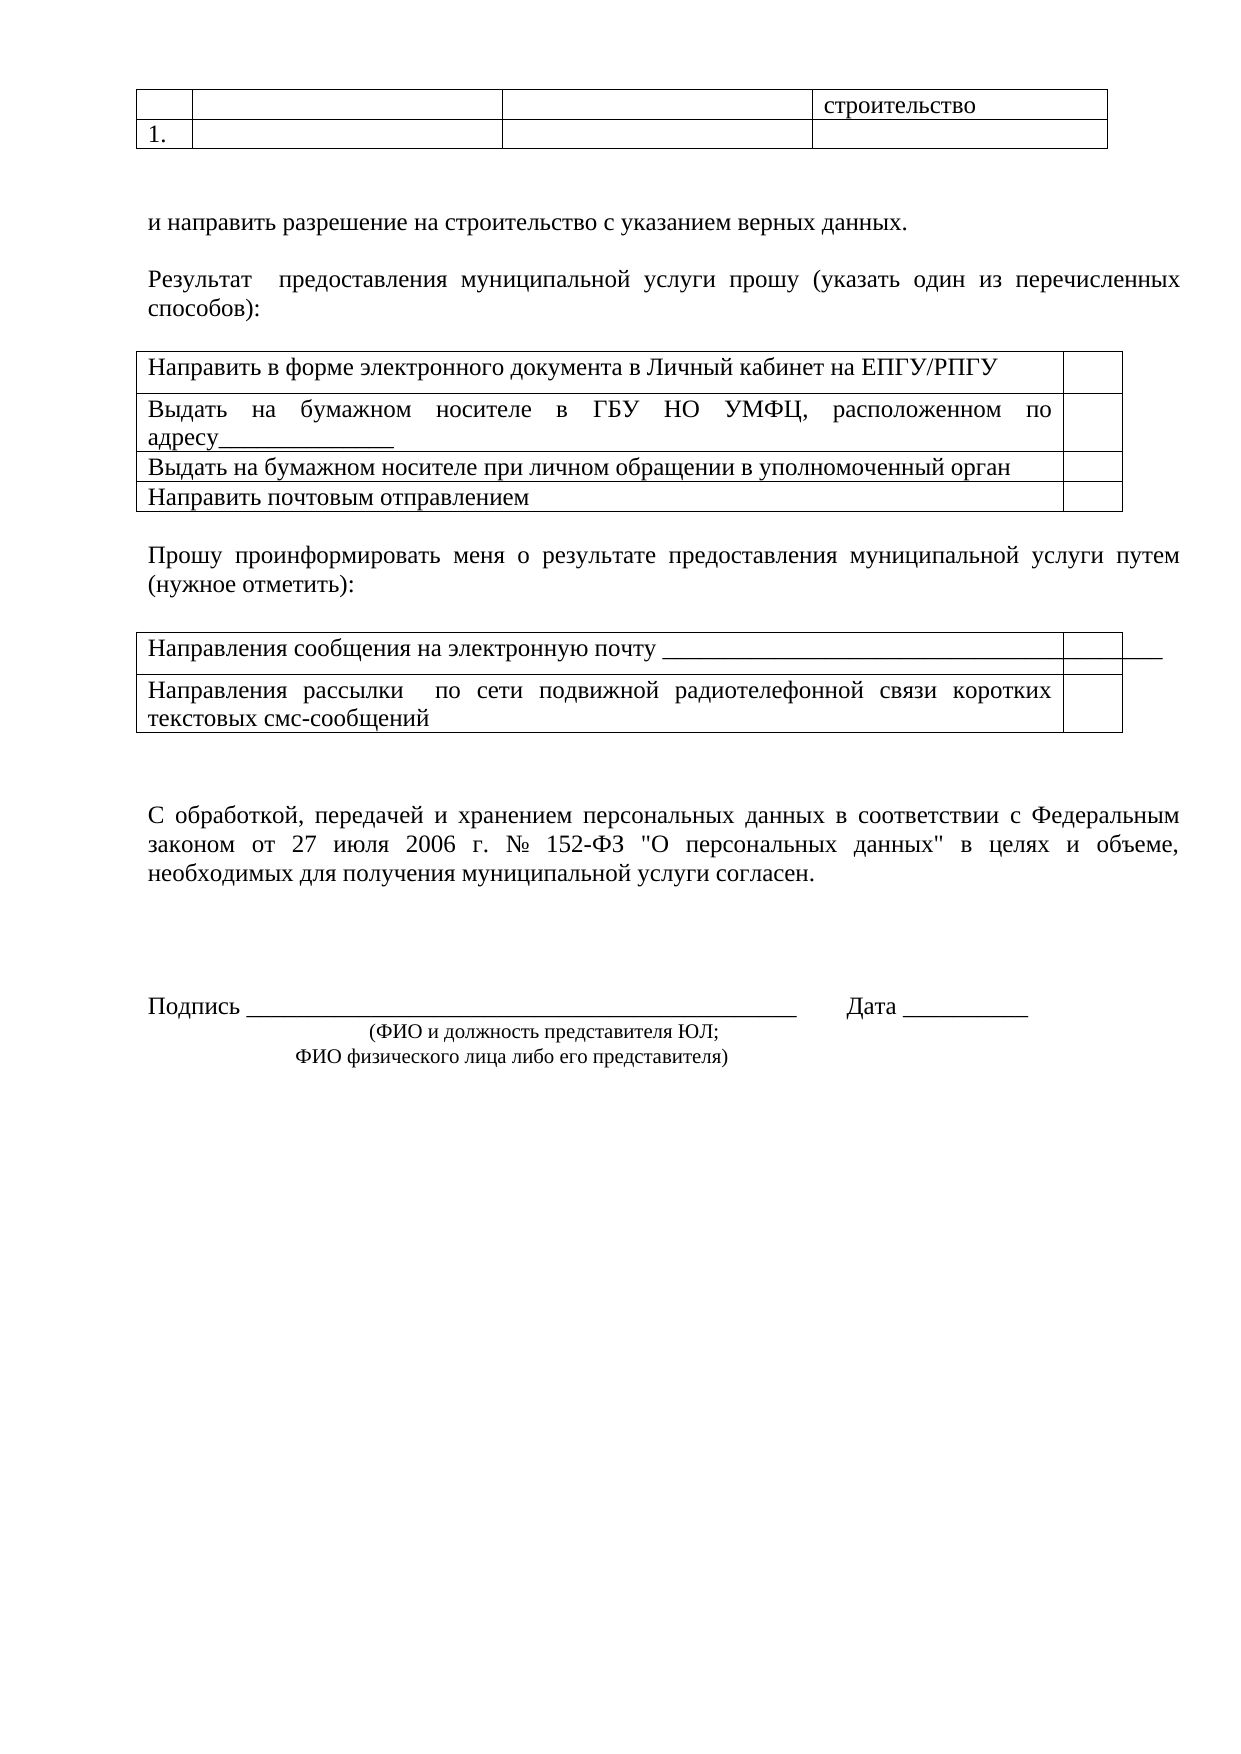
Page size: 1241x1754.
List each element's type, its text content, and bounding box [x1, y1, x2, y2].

table_header Направления сообщения на электронную почту ________________________________________ [137, 633, 1063, 674]
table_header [503, 90, 812, 118]
text (ФИО и должность представителя ЮЛ; [148, 1019, 1181, 1043]
table_cell [1064, 482, 1122, 511]
text и направить разрешение на строительство с указанием верных данных. [148, 207, 1181, 236]
table_cell [1064, 452, 1122, 481]
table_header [193, 90, 502, 118]
table_cell [1064, 394, 1122, 451]
table_cell [813, 120, 1107, 148]
text Подпись ____________________________________________ Дата __________ [148, 991, 1181, 1019]
table_header № [137, 90, 192, 118]
table_header [1064, 352, 1122, 393]
table_cell Направить почтовым отправлением [137, 482, 1063, 511]
table_cell Направления рассылки по сети подвижной радиотелефонной связи коротких текстовых смс-сообщений [137, 675, 1063, 732]
text Результат предоставления муниципальной услуги прошу (указать один из перечисленных способов): [148, 264, 1181, 322]
table_cell [1064, 675, 1122, 732]
text Прошу проинформировать меня о результате предоставления муниципальной услуги путем (нужное отметить): [148, 541, 1181, 598]
table_cell [503, 120, 812, 148]
text С обработкой, передачей и хранением персональных данных в соответствии с Федеральным законом от 27 июля 2006 г. № 152-ФЗ "О персональных данных" в целях и объеме, необходимых для получения муниципальной услуги согласен. [148, 800, 1181, 887]
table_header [813, 90, 1107, 118]
table_cell 1. [137, 120, 192, 148]
text ФИО физического лица либо его представителя) [148, 1043, 1181, 1068]
table_cell Выдать на бумажном носителе при личном обращении в уполномоченный орган [137, 452, 1063, 481]
table_header [1064, 659, 1122, 674]
table_cell Выдать на бумажном носителе в ГБУ НО УМФЦ, расположенном по адресу______________ [137, 394, 1063, 451]
table_header Направить в форме электронного документа в Личный кабинет на ЕПГУ/РПГУ [137, 352, 1063, 393]
table_cell [193, 120, 502, 148]
table_header [1064, 633, 1122, 658]
